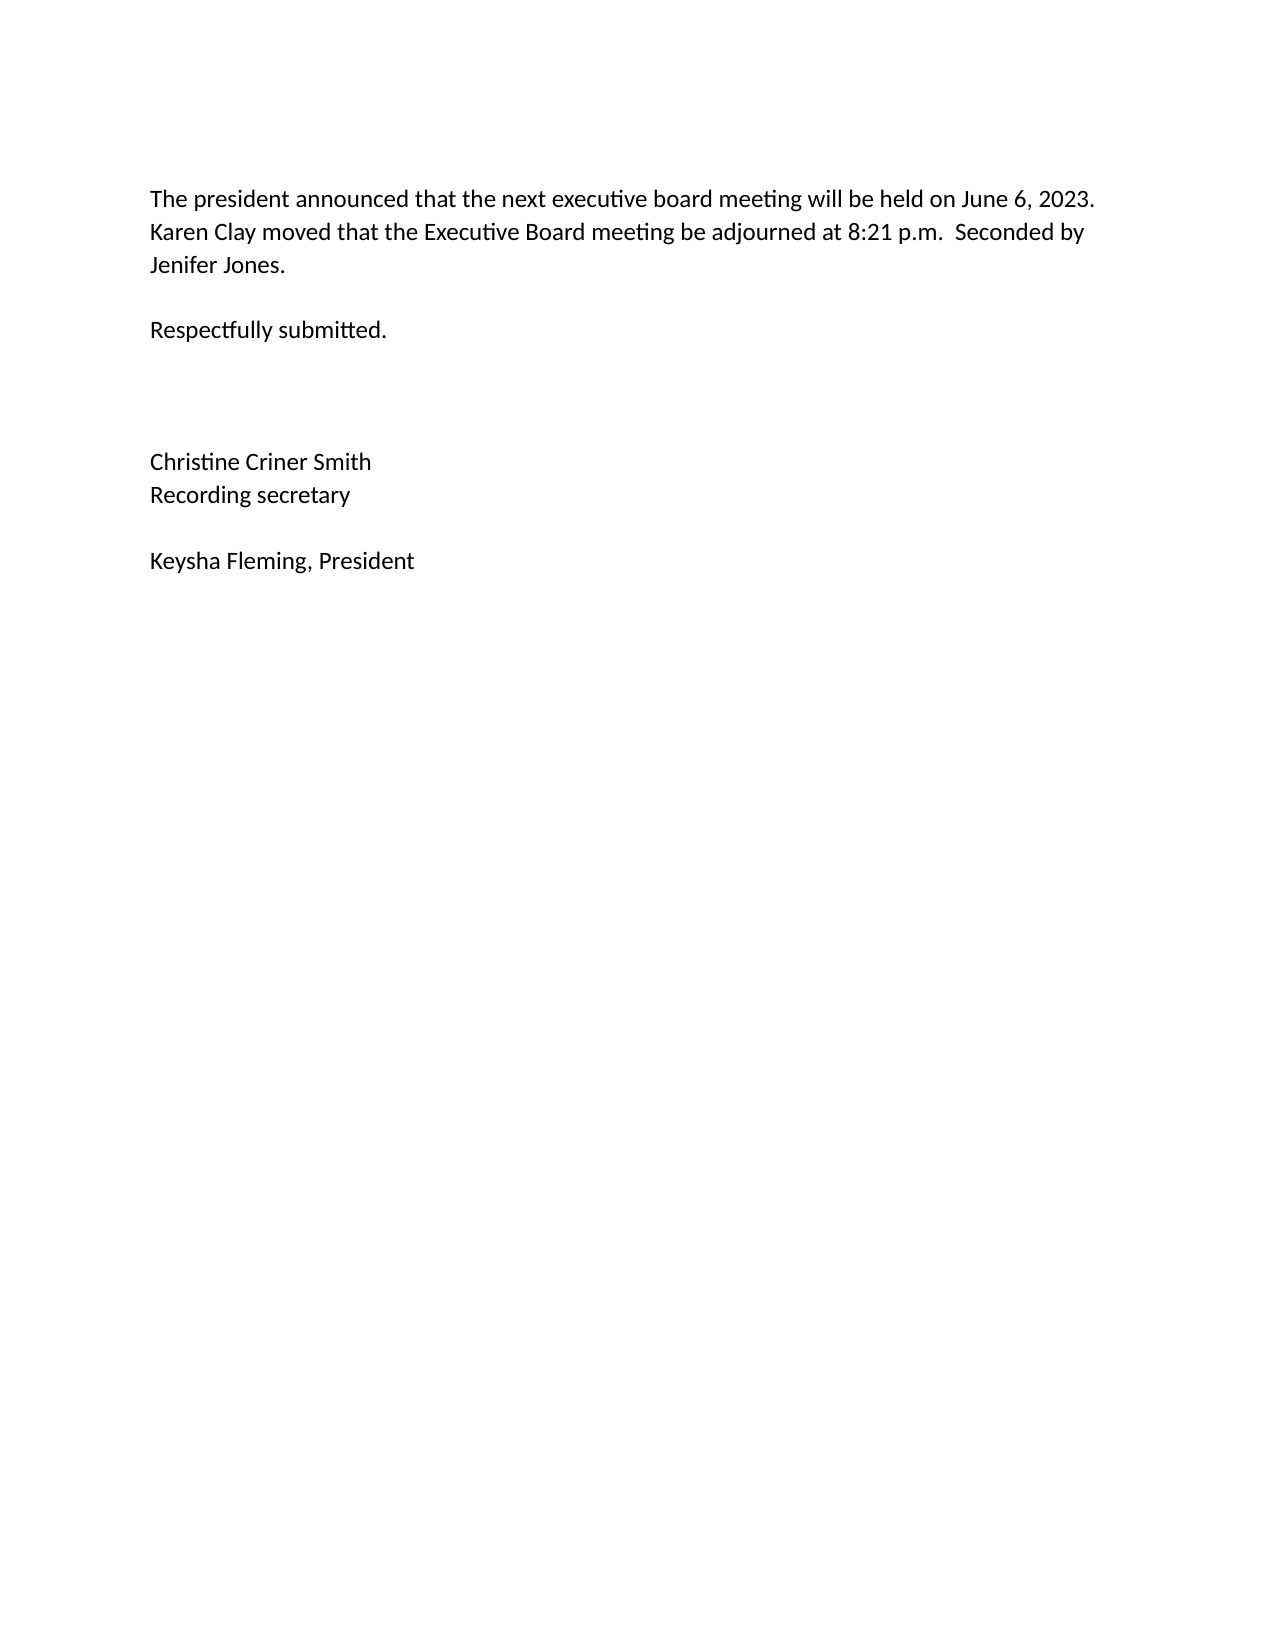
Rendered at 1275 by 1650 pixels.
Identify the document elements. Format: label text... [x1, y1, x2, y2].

text Keysha Fleming, President [150, 545, 1125, 576]
text Respectfully submitted. [150, 314, 1125, 345]
text Christine Criner Smith [150, 446, 1125, 477]
text Recording secretary [150, 479, 1125, 510]
text The president announced that the next executive board meeting will be held on June 6, 2023. Karen Clay moved that the Executive Board meeting be adjourned at 8:21 p.m. Seconded by Jenifer Jones. [150, 183, 1125, 279]
